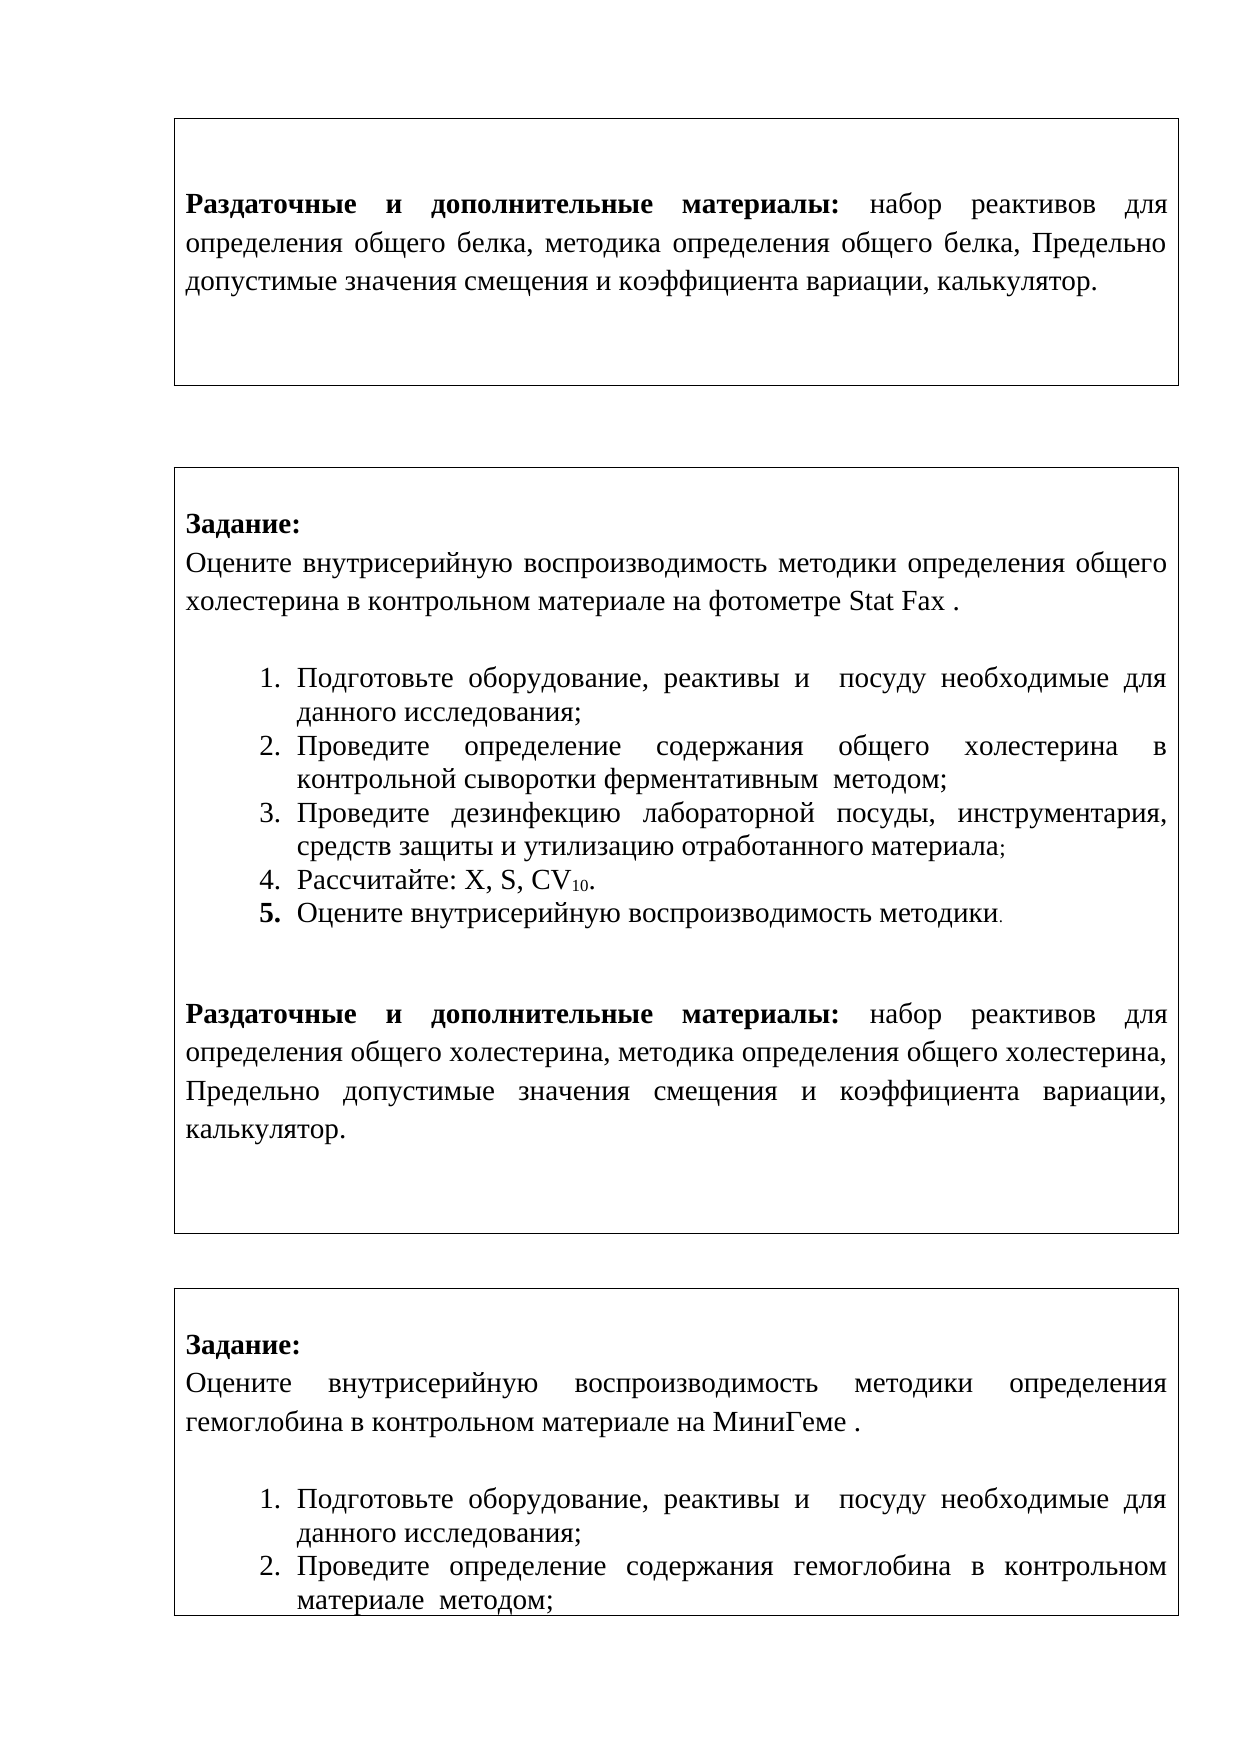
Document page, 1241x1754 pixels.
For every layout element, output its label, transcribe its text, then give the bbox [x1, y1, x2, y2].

table_header Задание: Оцените внутрисерийную воспроизводимость методики определения общего холестерина в контрольном материале на фотометре Stat Fax . Подготовьте оборудование, реактивы и посуду необходимые для данного исследования; Проведите определение содержания общего холестерина в контрольной сыворотки ферментативным методом; Проведите дезинфекцию лабораторной посуды, инструментария, средств защиты и утилизацию отработанного материала; Рассчитайте: Х, S, CV10. Оцените внутрисерийную воспроизводимость методики. Раздаточные и дополнительные материалы: набор реактивов для определения общего холестерина, методика определения общего холестерина, Предельно допустимые значения смещения и коэффициента вариации, калькулятор. [175, 468, 1178, 1233]
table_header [175, 119, 1178, 385]
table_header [175, 1289, 1178, 1615]
